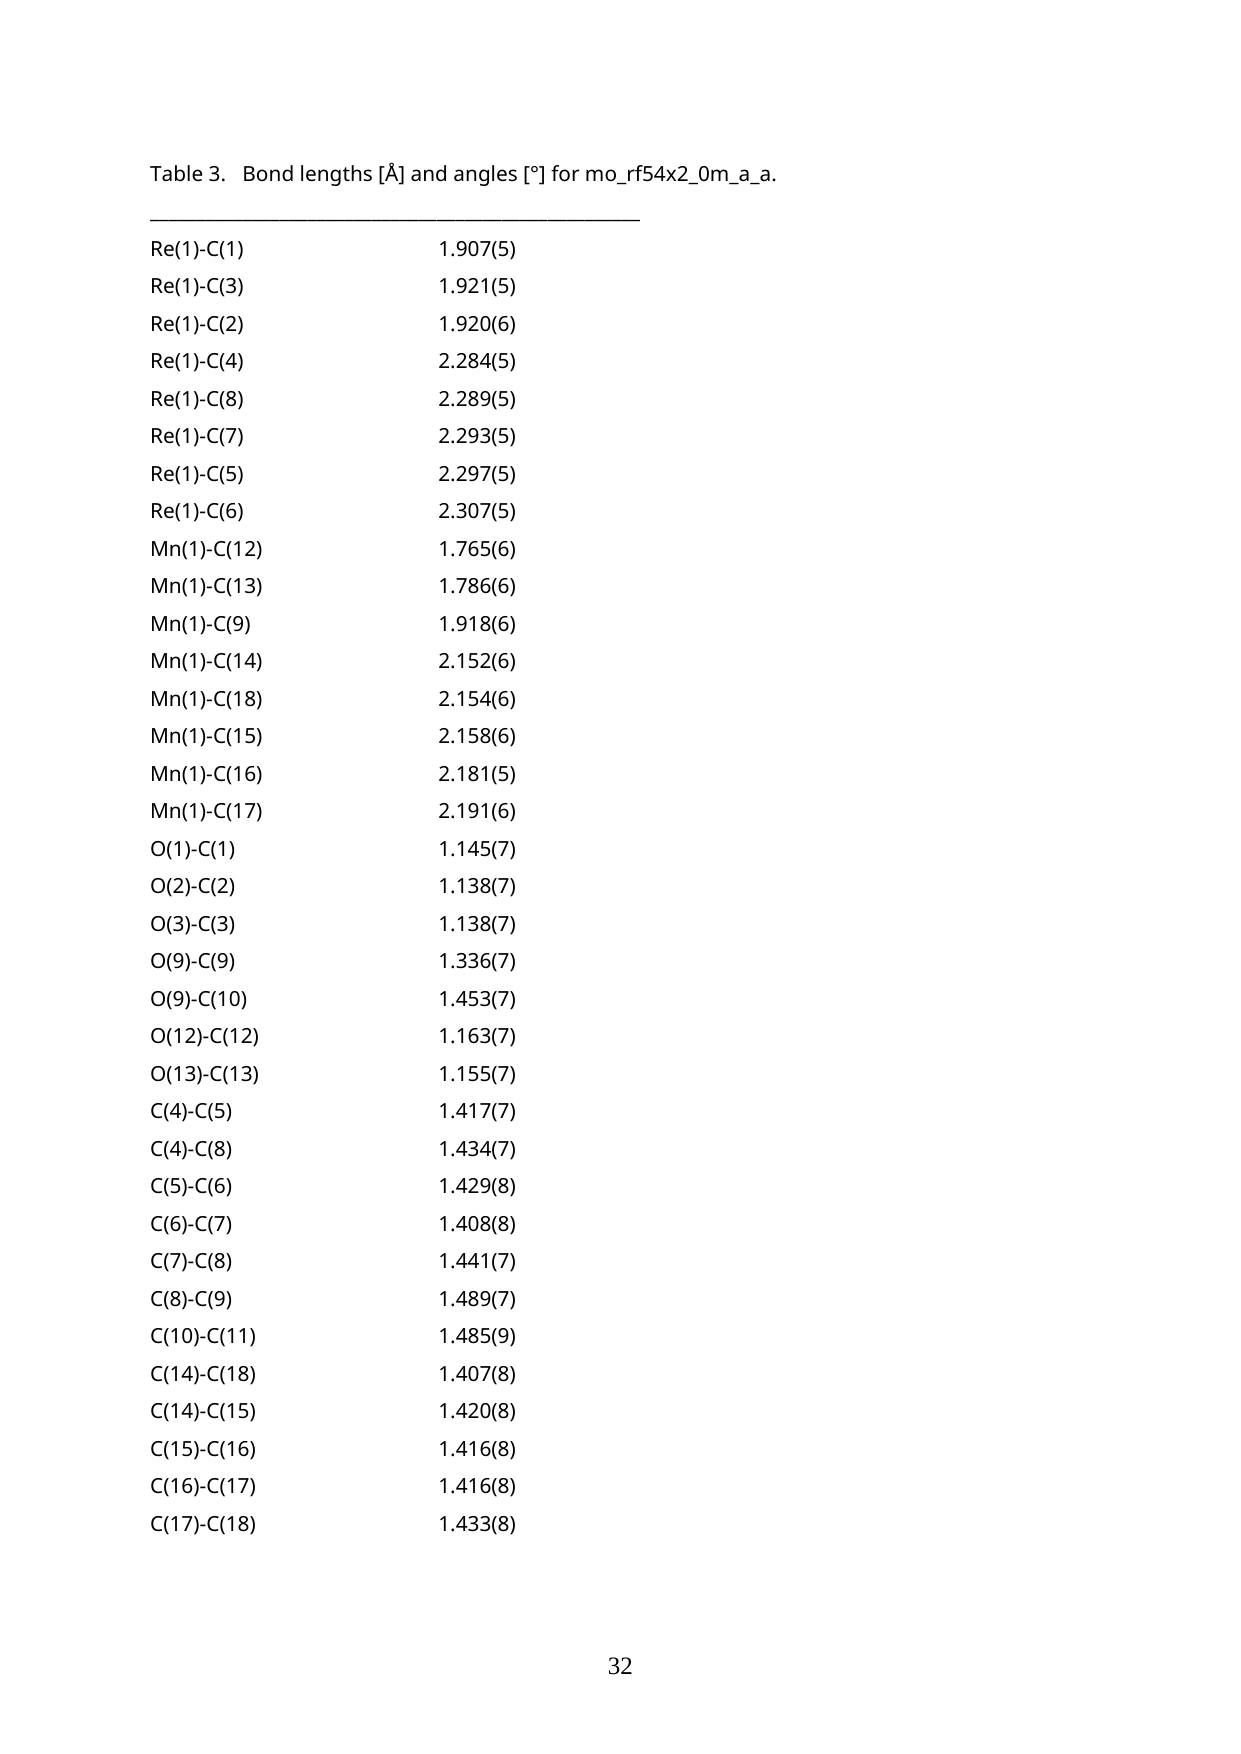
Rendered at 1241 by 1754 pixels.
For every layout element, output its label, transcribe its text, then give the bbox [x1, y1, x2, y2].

text C(10)-C(11) 1.485(9) [150, 1312, 1090, 1350]
text Mn(1)-C(9) 1.918(6) [150, 600, 1090, 637]
text C(14)-C(18) 1.407(8) [150, 1350, 1090, 1387]
text C(4)-C(8) 1.434(7) [150, 1125, 1090, 1162]
text C(6)-C(7) 1.408(8) [150, 1200, 1090, 1237]
text O(3)-C(3) 1.138(7) [150, 900, 1090, 937]
text Re(1)-C(6) 2.307(5) [150, 487, 1090, 525]
text C(17)-C(18) 1.433(8) [150, 1500, 1090, 1537]
text Re(1)-C(4) 2.284(5) [150, 337, 1090, 375]
text Mn(1)-C(15) 2.158(6) [150, 712, 1090, 750]
text Mn(1)-C(13) 1.786(6) [150, 562, 1090, 600]
text C(16)-C(17) 1.416(8) [150, 1462, 1090, 1500]
text Mn(1)-C(18) 2.154(6) [150, 675, 1090, 712]
text Mn(1)-C(12) 1.765(6) [150, 525, 1090, 562]
text Re(1)-C(2) 1.920(6) [150, 300, 1090, 337]
text C(14)-C(15) 1.420(8) [150, 1387, 1090, 1425]
text O(9)-C(10) 1.453(7) [150, 975, 1090, 1012]
text O(9)-C(9) 1.336(7) [150, 937, 1090, 975]
text C(7)-C(8) 1.441(7) [150, 1237, 1090, 1275]
text O(2)-C(2) 1.138(7) [150, 862, 1090, 900]
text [150, 150, 1090, 187]
text O(1)-C(1) 1.145(7) [150, 825, 1090, 862]
text Mn(1)-C(14) 2.152(6) [150, 637, 1090, 675]
text Mn(1)-C(17) 2.191(6) [150, 787, 1090, 825]
text C(8)-C(9) 1.489(7) [150, 1275, 1090, 1312]
text Re(1)-C(8) 2.289(5) [150, 375, 1090, 412]
text C(5)-C(6) 1.429(8) [150, 1162, 1090, 1200]
text Re(1)-C(1) 1.907(5) [150, 225, 1090, 262]
text Re(1)-C(3) 1.921(5) [150, 262, 1090, 300]
text O(13)-C(13) 1.155(7) [150, 1050, 1090, 1087]
text Re(1)-C(5) 2.297(5) [150, 450, 1090, 487]
text C(4)-C(5) 1.417(7) [150, 1087, 1090, 1125]
text Re(1)-C(7) 2.293(5) [150, 412, 1090, 450]
text Mn(1)-C(16) 2.181(5) [150, 750, 1090, 787]
text O(12)-C(12) 1.163(7) [150, 1012, 1090, 1050]
text _____________________________________________________ [150, 187, 1090, 225]
text C(15)-C(16) 1.416(8) [150, 1425, 1090, 1462]
